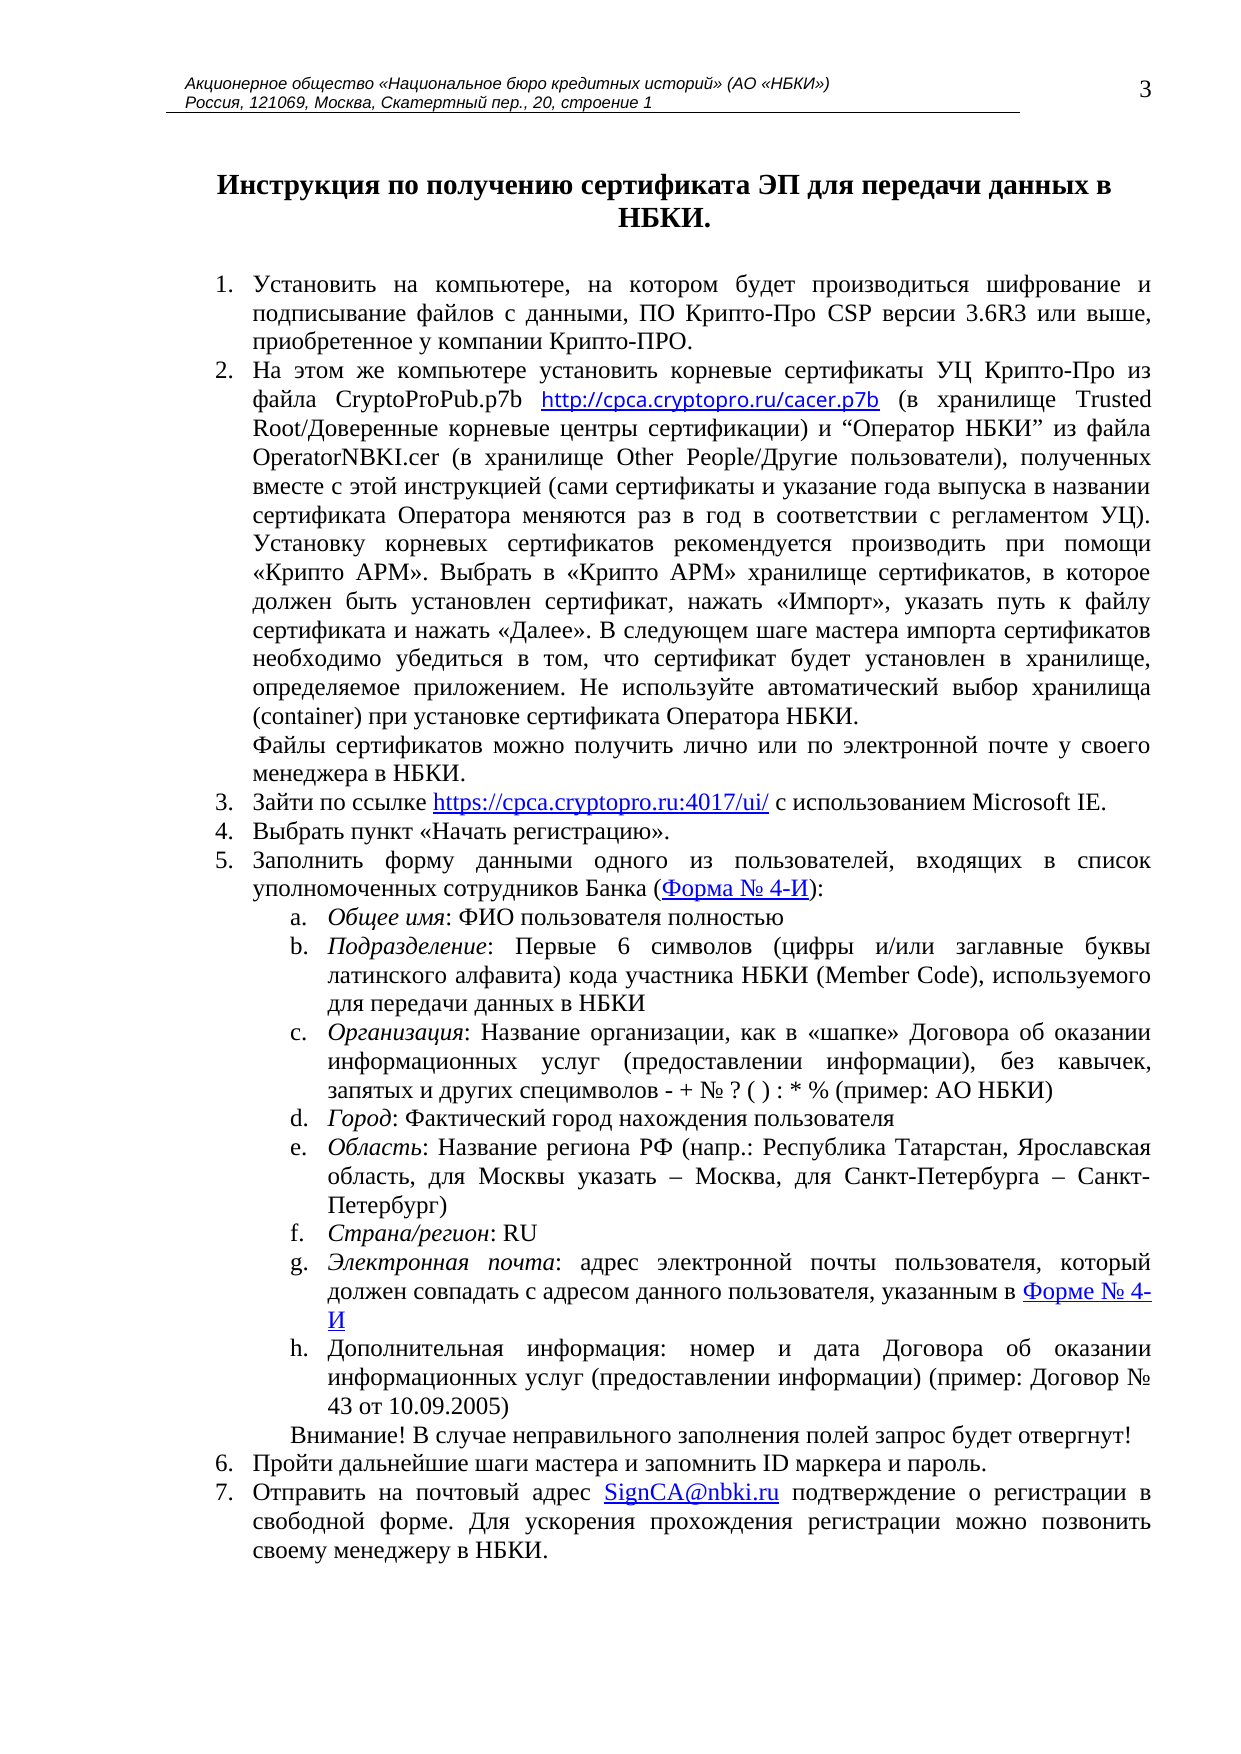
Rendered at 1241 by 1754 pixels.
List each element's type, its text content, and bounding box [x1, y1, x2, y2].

list На этом же компьютере установить корневые сертификаты УЦ Крипто-Про из файла CryptoProPub.p7b http://cpca.cryptopro.ru/cacer.p7b (в хранилище Trusted Root/Доверенные корневые центры сертификации) и “Оператор НБКИ” из файла OperatorNBKI.cer (в хранилище Other People/Другие пользователи), полученных вместе с этой инструкцией (сами сертификаты и указание года выпуска в названии сертификата Оператора меняются раз в год в соответствии с регламентом УЦ). Установку корневых сертификатов рекомендуется производить при помощи «Крипто АРМ». Выбрать в «Крипто АРМ» хранилище сертификатов, в которое должен быть установлен сертификат, нажать «Импорт», указать путь к файлу сертификата и нажать «Далее». В следующем шаге мастера импорта сертификатов необходимо убедиться в том, что сертификат будет установлен в хранилище, определяемое приложением. Не используйте автоматический выбор хранилища (container) при установке сертификата Оператора НБКИ. [215, 355, 1152, 730]
list Подразделение: Первые 6 символов (цифры и/или заглавные буквы латинского алфавита) кода участника НБКИ (Member Code), используемого для передачи данных в НБКИ [290, 931, 1152, 1017]
list Общее имя: ФИО пользователя полностью [290, 902, 1152, 931]
list Установить на компьютере, на котором будет производиться шифрование и подписывание файлов с данными, ПО Крипто-Про CSP версии 3.6R3 или выше, приобретенное у компании Крипто-ПРО. [215, 269, 1152, 355]
text Файлы сертификатов можно получить лично или по электронной почте у своего менеджера в НБКИ. [252, 730, 1152, 787]
list Область: Название региона РФ (напр.: Республика Татарстан, Ярославская область, для Москвы указать – Москва, для Санкт-Петербурга – Санкт-Петербург) [290, 1132, 1152, 1218]
list Отправить на почтовый адрес SignCA@nbki.ru подтверждение о регистрации в свободной форме. Для ускорения прохождения регистрации можно позвонить своему менеджеру в НБКИ. [215, 1477, 1152, 1563]
list Выбрать пункт «Начать регистрацию». [215, 816, 1152, 845]
list Дополнительная информация: номер и дата Договора об оказании информационных услуг (предоставлении информации) (пример: Договор № 43 от 10.09.2005) [290, 1333, 1152, 1420]
list Страна/регион: RU [290, 1218, 1152, 1247]
list Город: Фактический город нахождения пользователя [290, 1103, 1152, 1132]
list Пройти дальнейшие шаги мастера и запомнить ID маркера и пароль. [215, 1448, 1152, 1477]
subtitle Инструкция по получению сертификата ЭП для передачи данных в НБКИ. [177, 167, 1152, 234]
list Организация: Название организации, как в «шапке» Договора об оказании информационных услуг (предоставлении информации), без кавычек, запятых и других специмволов - + № ? ( ) : * % (пример: АО НБКИ) [290, 1017, 1152, 1103]
list Заполнить форму данными одного из пользователей, входящих в список уполномоченных сотрудников Банка (Форма № 4-И): [215, 845, 1152, 902]
list Электронная почта: адрес электронной почты пользователя, который должен совпадать с адресом данного пользователя, указанным в Форме № 4-И [290, 1247, 1152, 1333]
text Внимание! В случае неправильного заполнения полей запрос будет отвергнут! [290, 1420, 1152, 1448]
list Зайти по ссылке https://cpca.cryptopro.ru:4017/ui/ с использованием Microsoft IE. [215, 787, 1152, 816]
